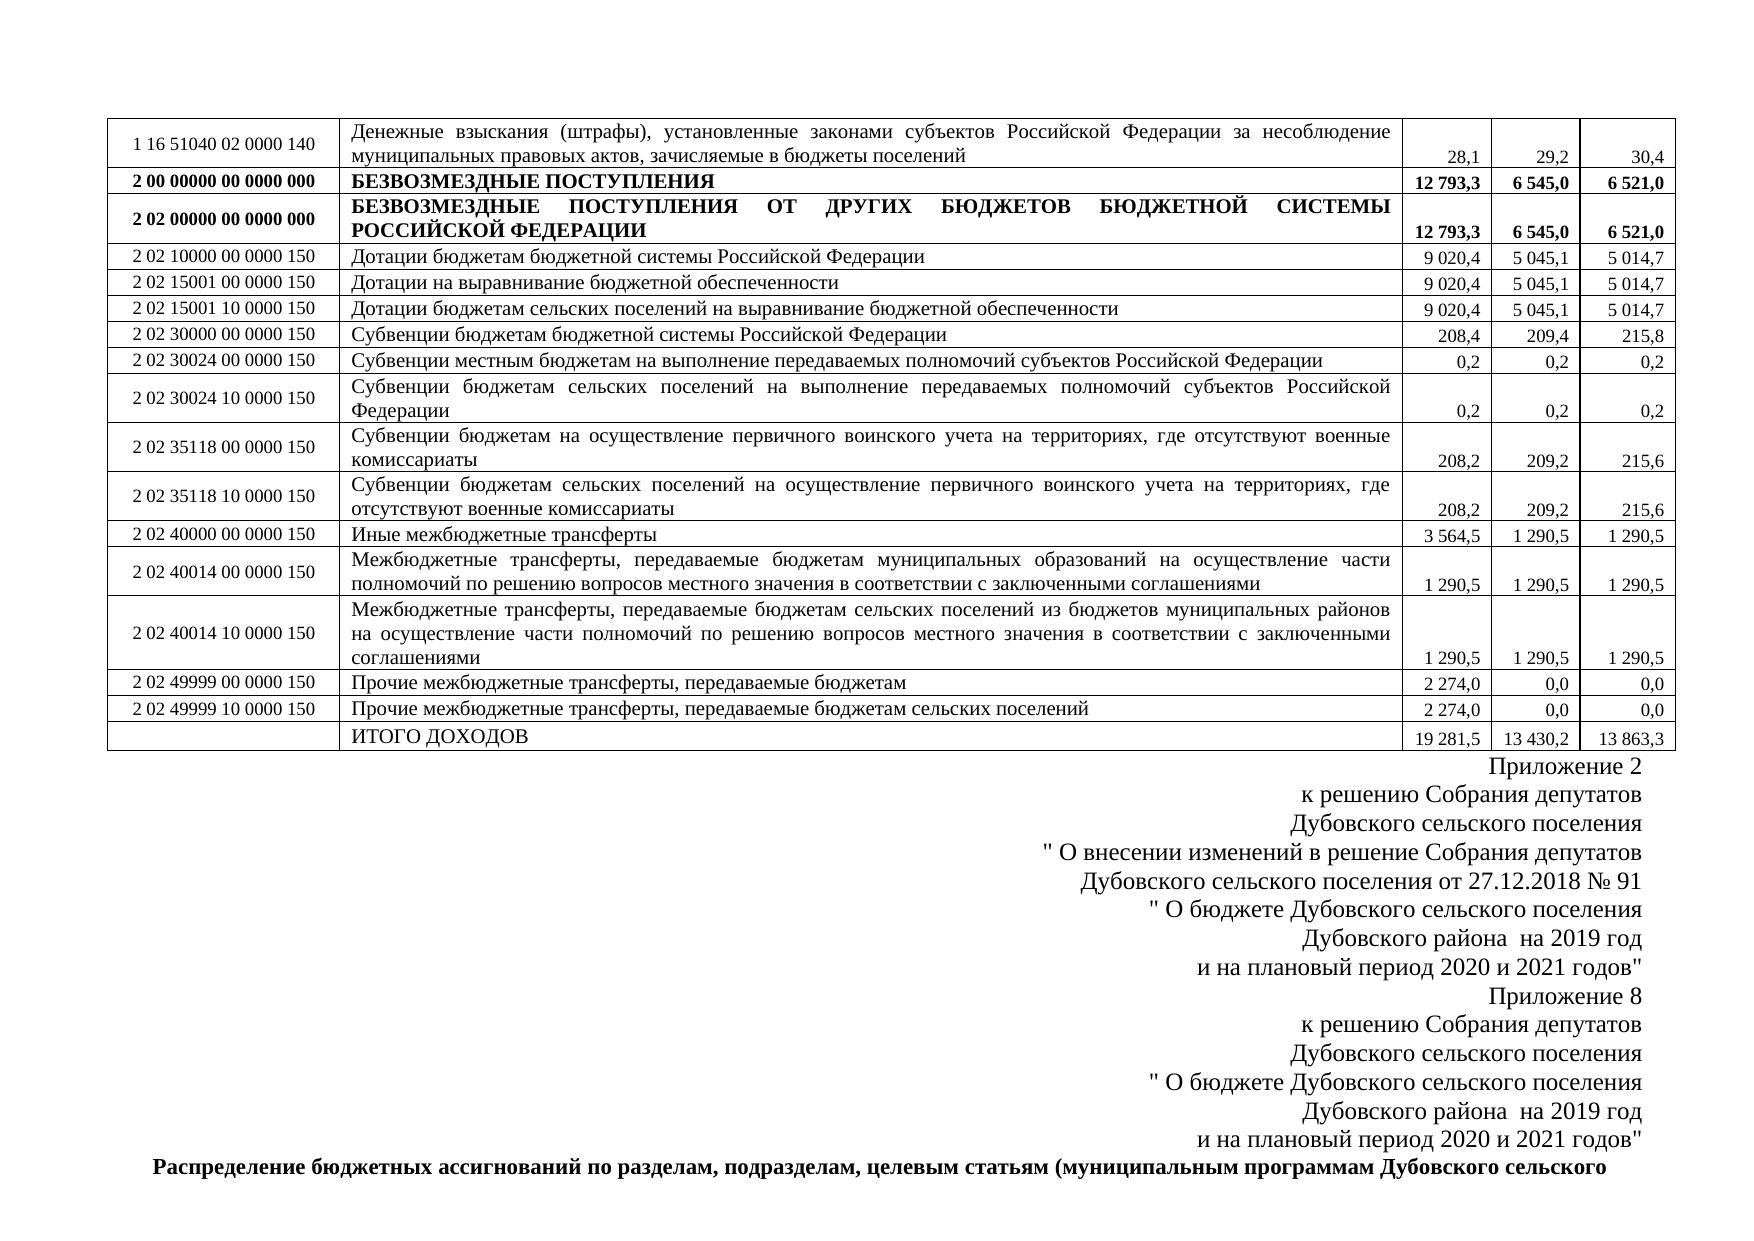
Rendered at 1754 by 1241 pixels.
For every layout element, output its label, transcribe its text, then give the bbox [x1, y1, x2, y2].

table_cell Межбюджетные трансферты, передаваемые бюджетам муниципальных образований на осуществление части полномочий по решению вопросов местного значения в соответствии с заключенными соглашениями [340, 547, 1402, 595]
table_cell ИТОГО ДОХОДОВ [340, 722, 1402, 750]
table_cell 5 014,7 [1581, 296, 1675, 321]
table_cell Прочие межбюджетные трансферты, передаваемые бюджетам [340, 670, 1402, 695]
table_cell Субвенции бюджетам бюджетной системы Российской Федерации [340, 322, 1402, 347]
table_cell БЕЗВОЗМЕЗДНЫЕ ПОСТУПЛЕНИЯ [340, 168, 1402, 193]
table_cell 0,0 [1492, 670, 1579, 695]
table_cell 13 863,3 [1581, 722, 1675, 750]
table_cell 215,6 [1581, 472, 1675, 520]
table_cell 0,0 [1492, 696, 1579, 721]
table_cell 2 02 15001 00 0000 150 [108, 270, 339, 294]
table_cell Денежные взыскания (штрафы), установленные законами субъектов Российской Федерации за несоблюдение муниципальных правовых актов, зачисляемые в бюджеты поселений [340, 119, 1402, 167]
table_cell Субвенции бюджетам на осуществление первичного воинского учета на территориях, где отсутствуют военные комиссариаты [340, 423, 1402, 471]
table_cell 2 02 40014 00 0000 150 [108, 547, 339, 595]
table_cell 215,6 [1581, 423, 1675, 471]
table_cell 209,2 [1492, 423, 1579, 471]
table_cell 19 281,5 [1403, 722, 1491, 750]
table_cell 0,0 [1581, 670, 1675, 695]
table_cell 2 274,0 [1403, 670, 1491, 695]
table_cell Субвенции бюджетам сельских поселений на осуществление первичного воинского учета на территориях, где отсутствуют военные комиссариаты [340, 472, 1402, 520]
table_cell 30,4 [1581, 119, 1675, 167]
table_cell Прочие межбюджетные трансферты, передаваемые бюджетам сельских поселений [340, 696, 1402, 721]
table_cell 1 290,5 [1581, 521, 1675, 546]
table_cell 5 045,1 [1492, 244, 1579, 268]
table_cell 2 02 35118 10 0000 150 [108, 472, 339, 520]
table_cell 2 02 40014 10 0000 150 [108, 596, 339, 669]
table_cell Субвенции бюджетам сельских поселений на выполнение передаваемых полномочий субъектов Российской Федерации [340, 374, 1402, 422]
table_cell 1 290,5 [1492, 547, 1579, 595]
table_cell 13 430,2 [1492, 722, 1579, 750]
table_cell БЕЗВОЗМЕЗДНЫЕ ПОСТУПЛЕНИЯ ОТ ДРУГИХ БЮДЖЕТОВ БЮДЖЕТНОЙ СИСТЕМЫ РОССИЙСКОЙ ФЕДЕРАЦИИ [340, 194, 1402, 242]
table_cell 0,2 [1492, 374, 1579, 422]
table_cell 12 793,3 [1403, 194, 1491, 242]
table_cell Дотации бюджетам сельских поселений на выравнивание бюджетной обеспеченности [340, 296, 1402, 321]
table_cell 215,8 [1581, 322, 1675, 347]
table_cell 208,4 [1403, 322, 1491, 347]
table_cell 0,2 [1581, 348, 1675, 373]
table_cell 2 02 30024 10 0000 150 [108, 374, 339, 422]
table_cell 0,2 [1403, 374, 1491, 422]
table_cell 1 290,5 [1581, 547, 1675, 595]
table_cell 2 02 00000 00 0000 000 [108, 194, 339, 242]
table_cell 5 045,1 [1492, 270, 1579, 294]
table_cell 0,2 [1581, 374, 1675, 422]
table_cell 6 521,0 [1581, 168, 1675, 193]
table_cell 1 16 51040 02 0000 140 [108, 119, 339, 167]
table_cell 0,0 [1581, 696, 1675, 721]
table_cell 29,2 [1492, 119, 1579, 167]
table_cell 2 02 10000 00 0000 150 [108, 244, 339, 268]
table_cell 0,2 [1403, 348, 1491, 373]
table_cell 209,4 [1492, 322, 1579, 347]
table_cell 5 014,7 [1581, 270, 1675, 294]
table_cell 6 545,0 [1492, 194, 1579, 242]
table_cell 2 02 15001 10 0000 150 [108, 296, 339, 321]
table_cell Дотации бюджетам бюджетной системы Российской Федерации [340, 244, 1402, 268]
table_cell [107, 1153, 1653, 1180]
table_cell 5 045,1 [1492, 296, 1579, 321]
table_cell Дотации на выравнивание бюджетной обеспеченности [340, 270, 1402, 294]
table_cell 12 793,3 [1403, 168, 1491, 193]
table_cell 2 02 30000 00 0000 150 [108, 322, 339, 347]
table_cell 2 02 30024 00 0000 150 [108, 348, 339, 373]
table_cell 1 290,5 [1403, 547, 1491, 595]
table_cell 2 02 49999 10 0000 150 [108, 696, 339, 721]
table_cell 2 02 49999 00 0000 150 [108, 670, 339, 695]
table_cell Субвенции местным бюджетам на выполнение передаваемых полномочий субъектов Российской Федерации [340, 348, 1402, 373]
table_cell 208,2 [1403, 423, 1491, 471]
table_cell 209,2 [1492, 472, 1579, 520]
table_cell Приложение 2 к решению Собрания депутатов Дубовского сельского поселения " О внесении изменений в решение Собрания депутатов Дубовского сельского поселения от 27.12.2018 № 91 " О бюджете Дубовского сельского поселения Дубовского района на 2019 год и на плановый период 2020 и 2021 годов" [107, 751, 1653, 981]
table_cell 2 274,0 [1403, 696, 1491, 721]
table_cell 9 020,4 [1403, 270, 1491, 294]
table_cell 2 00 00000 00 0000 000 [108, 168, 339, 193]
table_cell 9 020,4 [1403, 244, 1491, 268]
table_cell 2 02 40000 00 0000 150 [108, 521, 339, 546]
table_cell 1 290,5 [1403, 596, 1491, 669]
table_cell 2 02 35118 00 0000 150 [108, 423, 339, 471]
table_cell 5 014,7 [1581, 244, 1675, 268]
table_cell 1 290,5 [1581, 596, 1675, 669]
table_cell [108, 722, 339, 750]
table_cell Приложение 8 к решению Собрания депутатов Дубовского сельского поселения " О бюджете Дубовского сельского поселения Дубовского района на 2019 год и на плановый период 2020 и 2021 годов" [107, 981, 1653, 1153]
table_cell 6 521,0 [1581, 194, 1675, 242]
table_cell Межбюджетные трансферты, передаваемые бюджетам сельских поселений из бюджетов муниципальных районов на осуществление части полномочий по решению вопросов местного значения в соответствии с заключенными соглашениями [340, 596, 1402, 669]
table_cell 208,2 [1403, 472, 1491, 520]
table_cell 3 564,5 [1403, 521, 1491, 546]
table_cell 28,1 [1403, 119, 1491, 167]
table_cell Иные межбюджетные трансферты [340, 521, 1402, 546]
table_cell 1 290,5 [1492, 521, 1579, 546]
table_cell 0,2 [1492, 348, 1579, 373]
table_cell 1 290,5 [1492, 596, 1579, 669]
table_cell 9 020,4 [1403, 296, 1491, 321]
table_cell 6 545,0 [1492, 168, 1579, 193]
